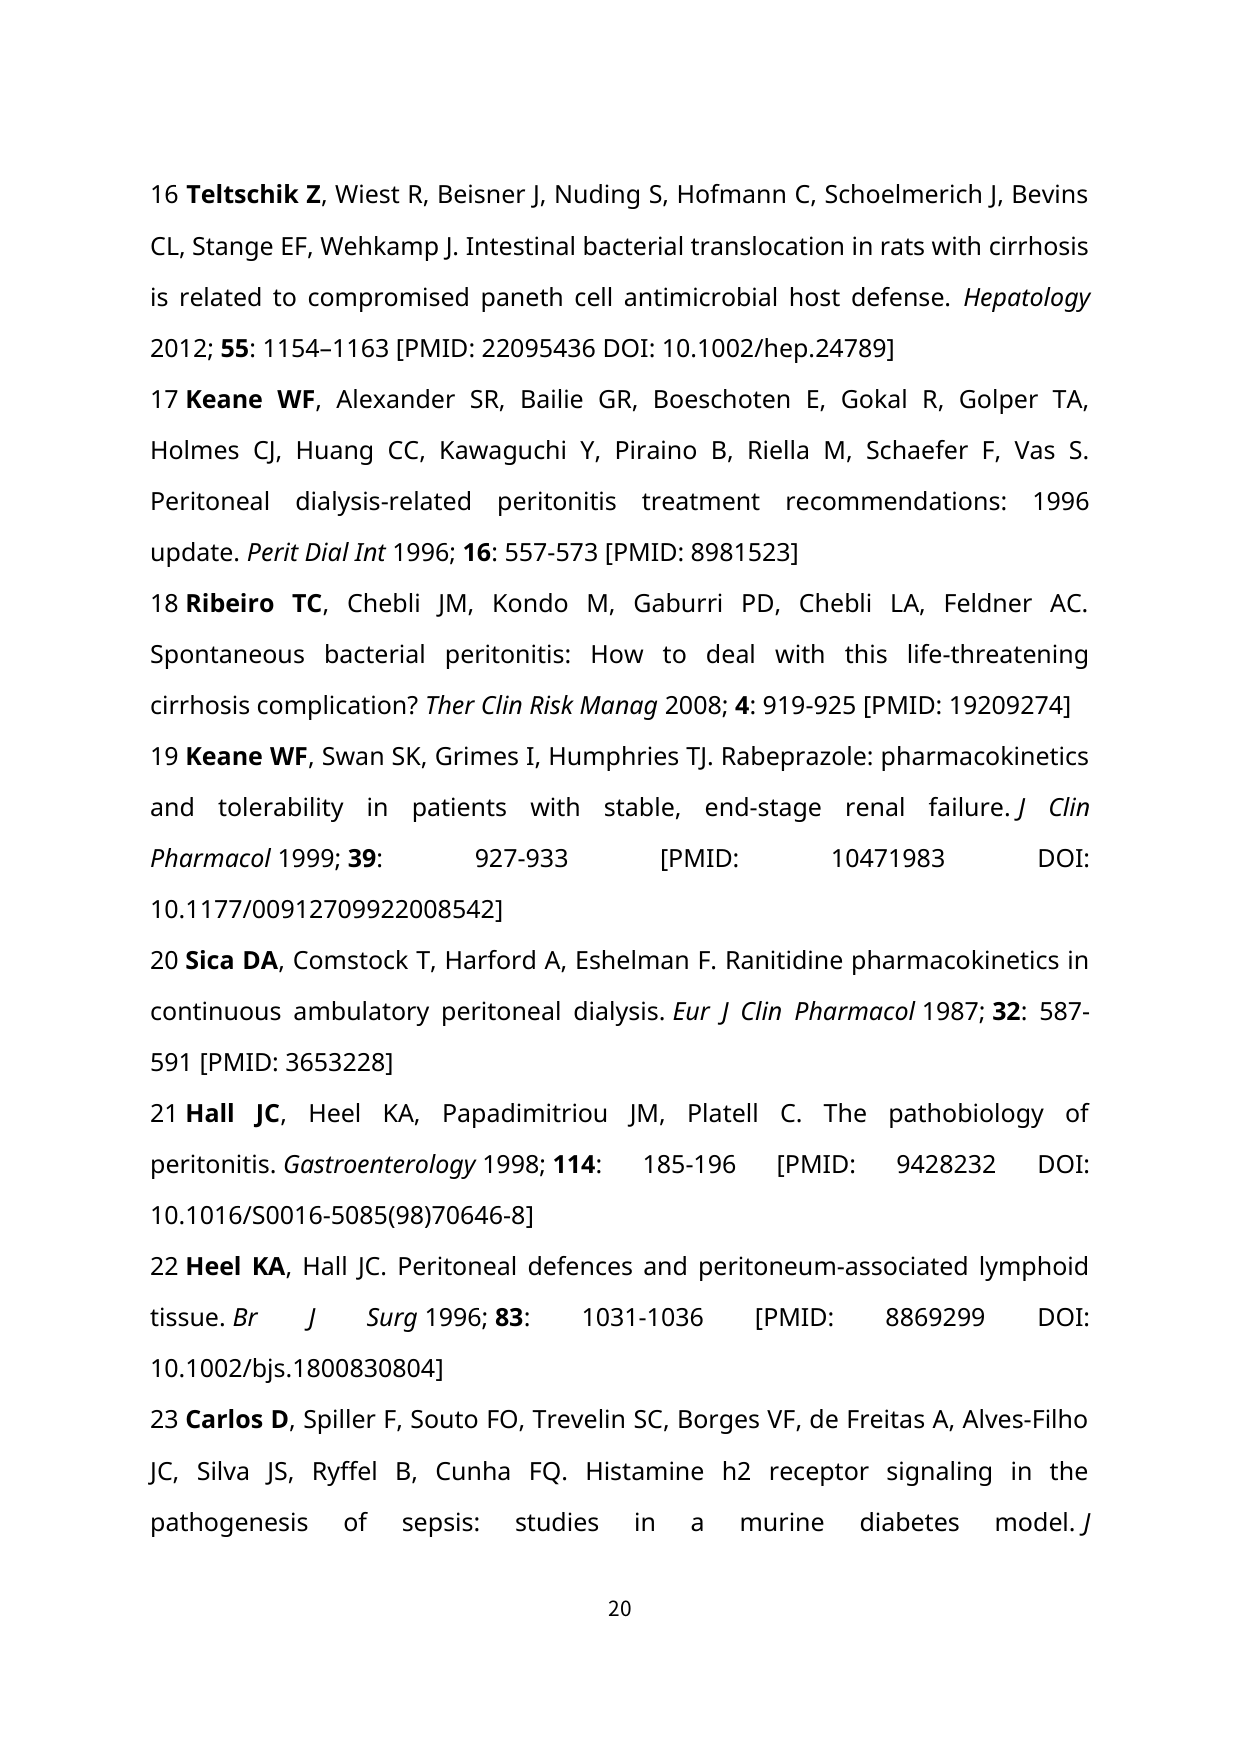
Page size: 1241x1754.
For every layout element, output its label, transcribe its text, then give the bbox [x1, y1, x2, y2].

text 19 Keane WF, Swan SK, Grimes I, Humphries TJ. Rabeprazole: pharmacokinetics and tolerability in patients with stable, end-stage renal failure. J Clin Pharmacol 1999; 39: 927-933 [PMID: 10471983 DOI: 10.1177/00912709922008542] [150, 739, 1090, 926]
text 20 Sica DA, Comstock T, Harford A, Eshelman F. Ranitidine pharmacokinetics in continuous ambulatory peritoneal dialysis. Eur J Clin Pharmacol 1987; 32: 587-591 [PMID: 3653228] [150, 943, 1090, 1079]
text 22 Heel KA, Hall JC. Peritoneal defences and peritoneum-associated lymphoid tissue. Br J Surg 1996; 83: 1031-1036 [PMID: 8869299 DOI: 10.1002/bjs.1800830804] [150, 1249, 1090, 1385]
text 16 Teltschik Z, Wiest R, Beisner J, Nuding S, Hofmann C, Schoelmerich J, Bevins CL, Stange EF, Wehkamp J. Intestinal bacterial translocation in rats with cirrhosis is related to compromised paneth cell antimicrobial host defense. Hepatology 2012; 55: 1154–1163 [PMID: 22095436 DOI: 10.1002/hep.24789] [150, 177, 1090, 364]
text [150, 1402, 1090, 1538]
text 18 Ribeiro TC, Chebli JM, Kondo M, Gaburri PD, Chebli LA, Feldner AC. Spontaneous bacterial peritonitis: How to deal with this life-threatening cirrhosis complication? Ther Clin Risk Manag 2008; 4: 919-925 [PMID: 19209274] [150, 586, 1090, 722]
text 17 Keane WF, Alexander SR, Bailie GR, Boeschoten E, Gokal R, Golper TA, Holmes CJ, Huang CC, Kawaguchi Y, Piraino B, Riella M, Schaefer F, Vas S. Peritoneal dialysis-related peritonitis treatment recommendations: 1996 update. Perit Dial Int 1996; 16: 557-573 [PMID: 8981523] [150, 381, 1090, 568]
text 21 Hall JC, Heel KA, Papadimitriou JM, Platell C. The pathobiology of peritonitis. Gastroenterology 1998; 114: 185-196 [PMID: 9428232 DOI: 10.1016/S0016-5085(98)70646-8] [150, 1096, 1090, 1232]
